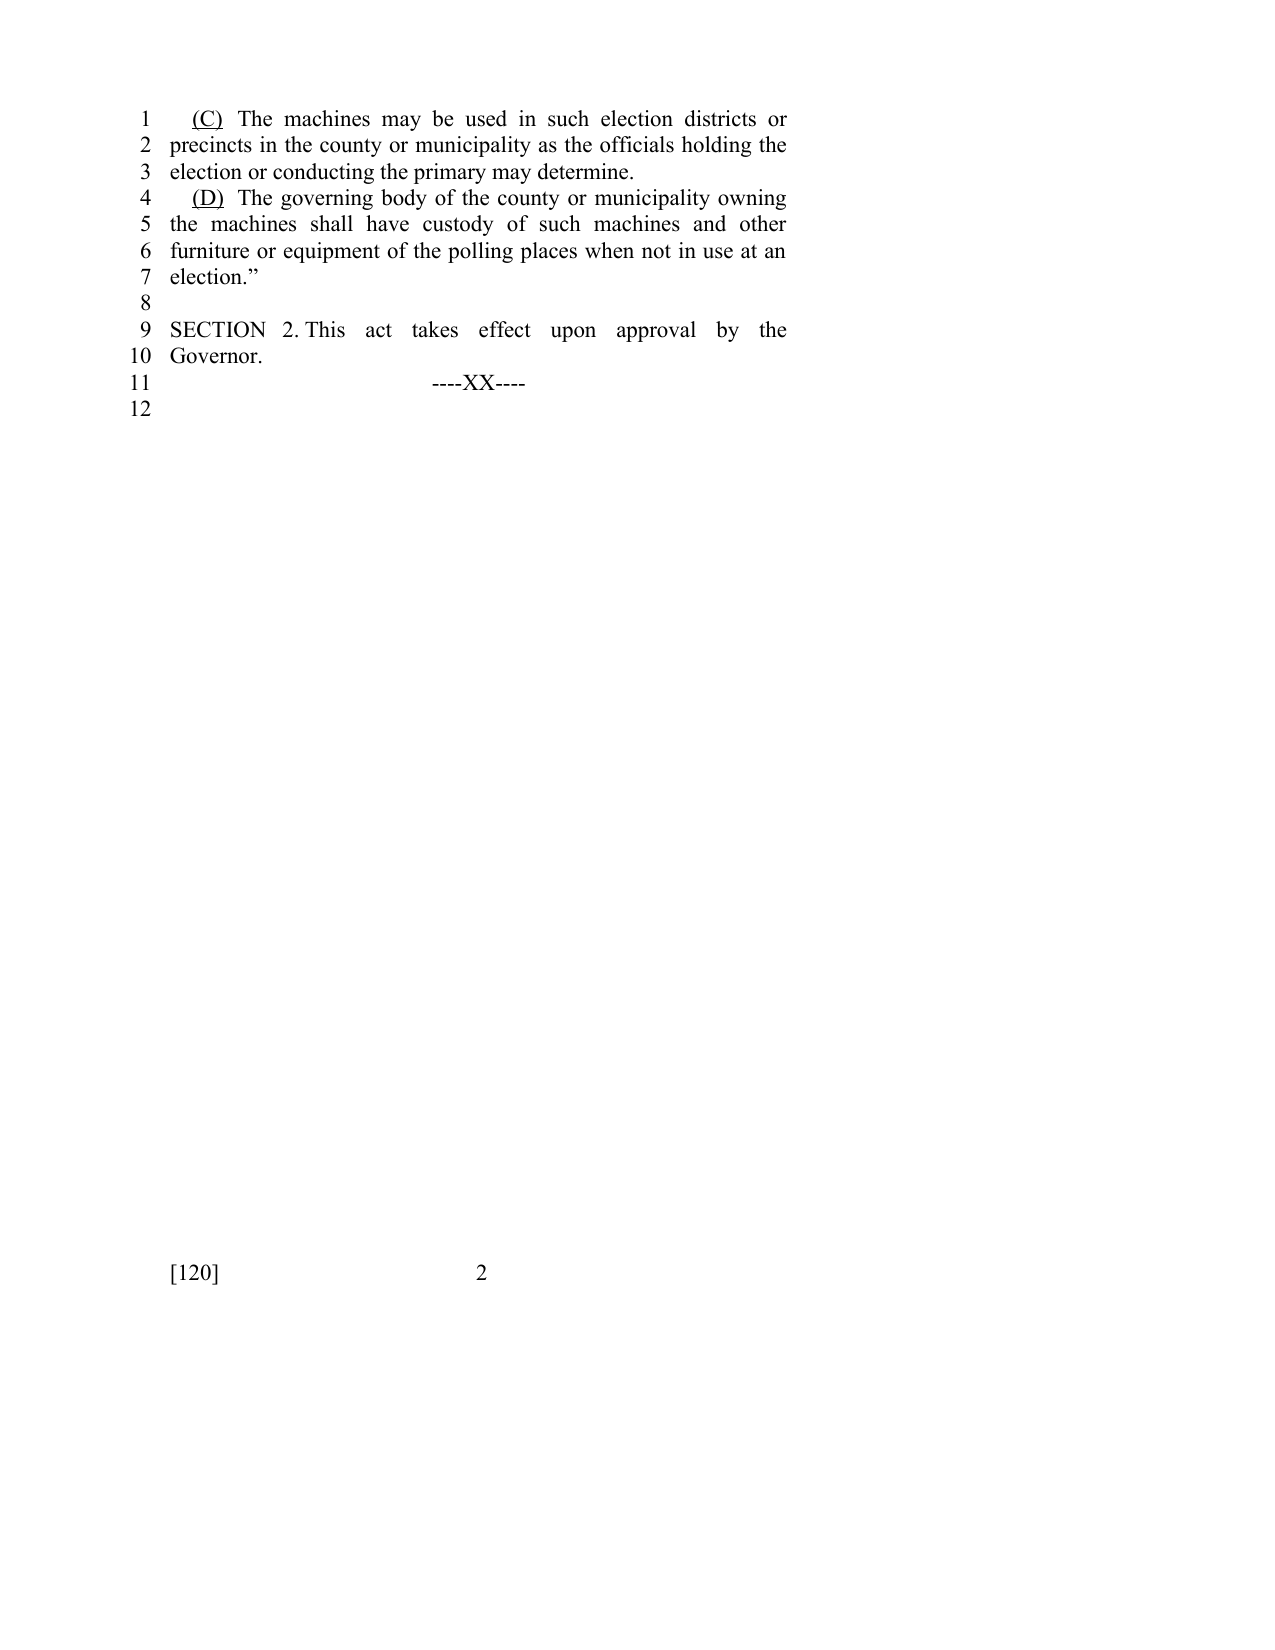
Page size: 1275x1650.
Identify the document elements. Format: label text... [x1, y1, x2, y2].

text SECTION 2. This act takes effect upon approval by the Governor. [169, 316, 787, 368]
text ----XX---- [169, 368, 787, 395]
text (D) The governing body of the county or municipality owning the machines shall have custody of such machines and other furniture or equipment of the polling places when not in use at an election.” [169, 184, 787, 289]
text (C) The machines may be used in such election districts or precincts in the county or municipality as the officials holding the election or conducting the primary may determine. [169, 105, 787, 184]
